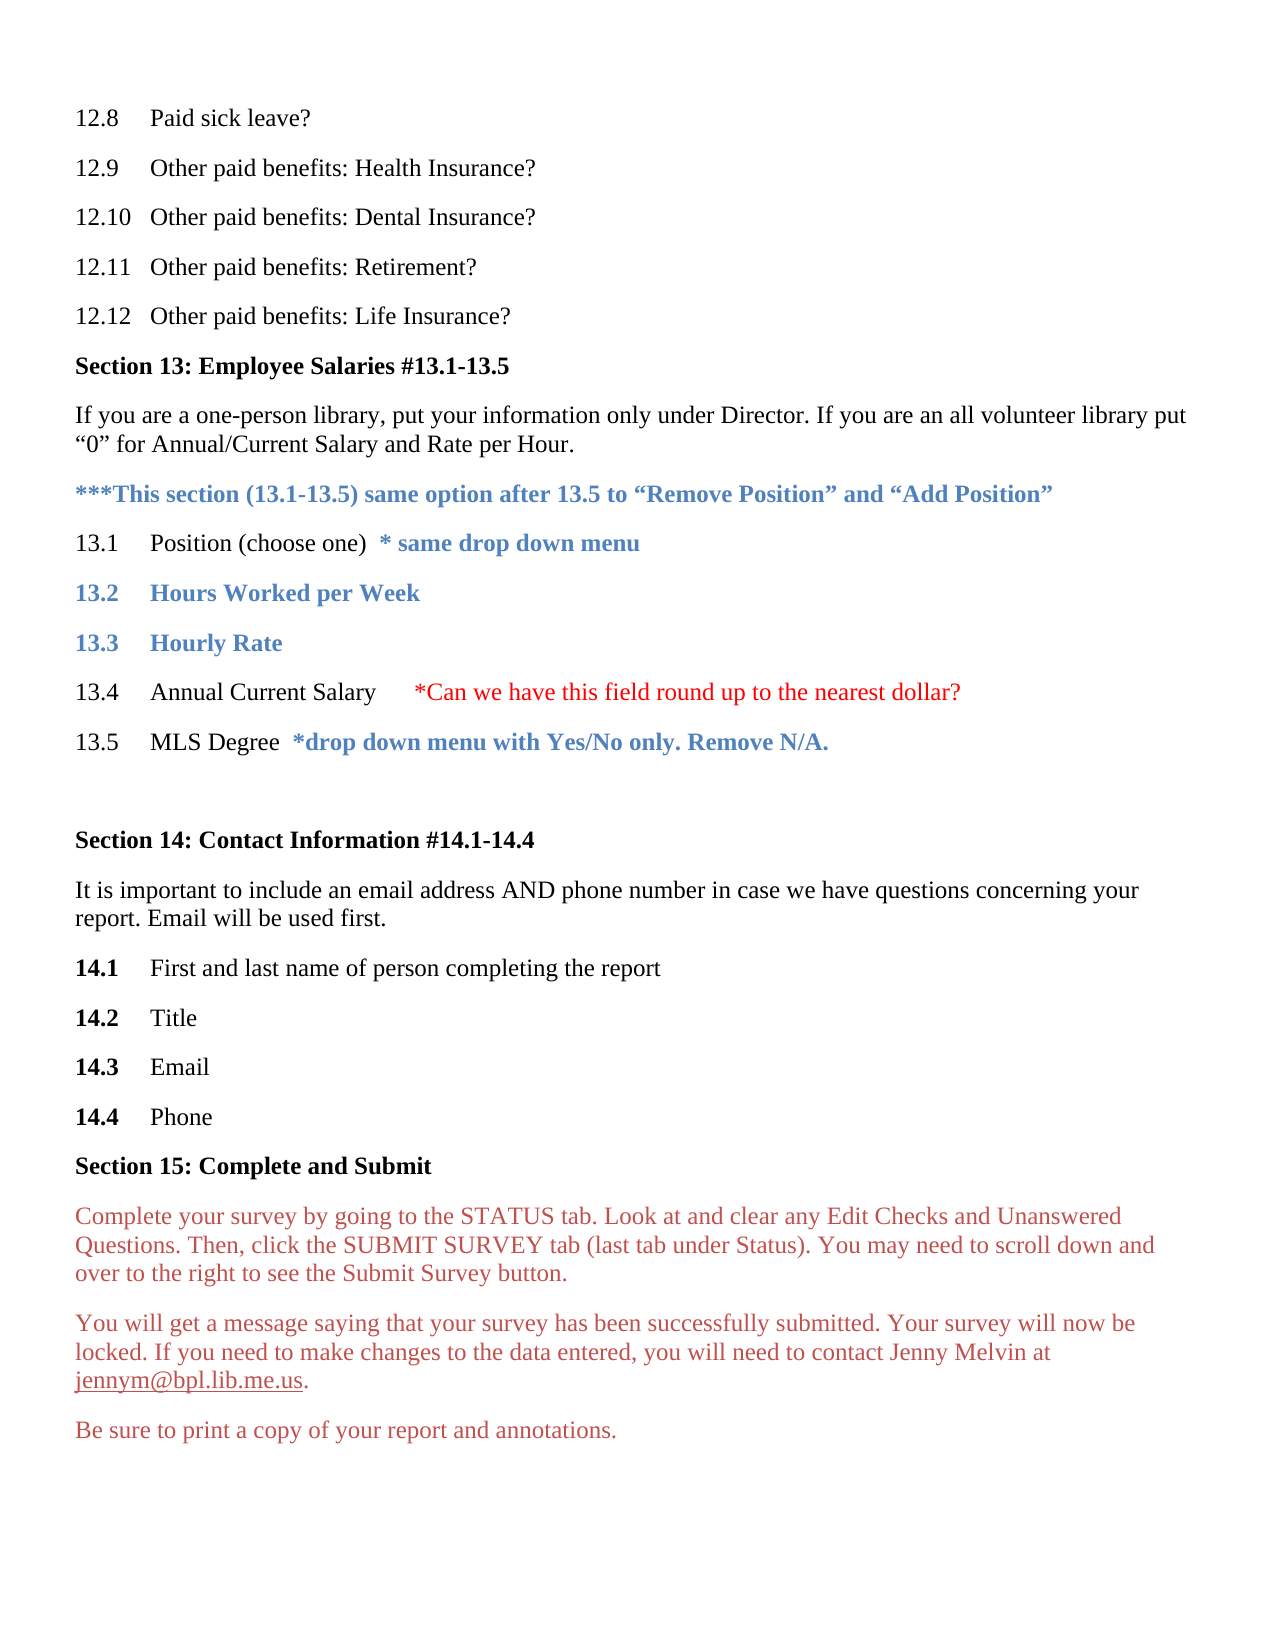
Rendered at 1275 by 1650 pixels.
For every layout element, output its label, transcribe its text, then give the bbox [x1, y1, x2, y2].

text 13.2 Hours Worked per Week [75, 578, 1200, 607]
text 14.3 Email [75, 1052, 1200, 1081]
text 13.4 Annual Current Salary *Can we have this field round up to the nearest dollar? [75, 677, 1200, 706]
text 12.8 Paid sick leave? [75, 103, 1200, 132]
text If you are a one-person library, put your information only under Director. If you are an all volunteer library put “0” for Annual/Current Salary and Rate per Hour. [75, 401, 1200, 458]
text Complete your survey by going to the STATUS tab. Look at and clear any Edit Checks and Unanswered Questions. Then, click the SUBMIT SURVEY tab (last tab under Status). You may need to scroll down and over to the right to see the Submit Survey button. [75, 1201, 1200, 1287]
text Section 13: Employee Salaries #13.1-13.5 [75, 351, 1200, 380]
text You will get a message saying that your survey has been successfully submitted. Your survey will now be locked. If you need to make changes to the data entered, you will need to contact Jenny Melvin at jennym@bpl.lib.me.us. [75, 1308, 1200, 1394]
text ***This section (13.1-13.5) same option after 13.5 to “Remove Position” and “Add Position” [75, 479, 1200, 508]
text Section 15: Complete and Submit [75, 1151, 1200, 1180]
text Section 14: Contact Information #14.1-14.4 [75, 825, 1200, 854]
text 13.1 Position (choose one) * same drop down menu [75, 528, 1200, 557]
text It is important to include an email address AND phone number in case we have questions concerning your report. Email will be used first. [75, 875, 1200, 932]
text 13.3 Hourly Rate [75, 628, 1200, 656]
text 12.10 Other paid benefits: Dental Insurance? [75, 202, 1200, 231]
text 14.4 Phone [75, 1102, 1200, 1131]
text 14.1 First and last name of person completing the report [75, 953, 1200, 982]
text 14.2 Title [75, 1003, 1200, 1031]
text 13.5 MLS Degree *drop down menu with Yes/No only. Remove N/A. [75, 727, 1200, 756]
text 12.12 Other paid benefits: Life Insurance? [75, 301, 1200, 330]
text 12.9 Other paid benefits: Health Insurance? [75, 153, 1200, 181]
text Be sure to print a copy of your report and annotations. [75, 1415, 1200, 1444]
text 12.11 Other paid benefits: Retirement? [75, 252, 1200, 281]
